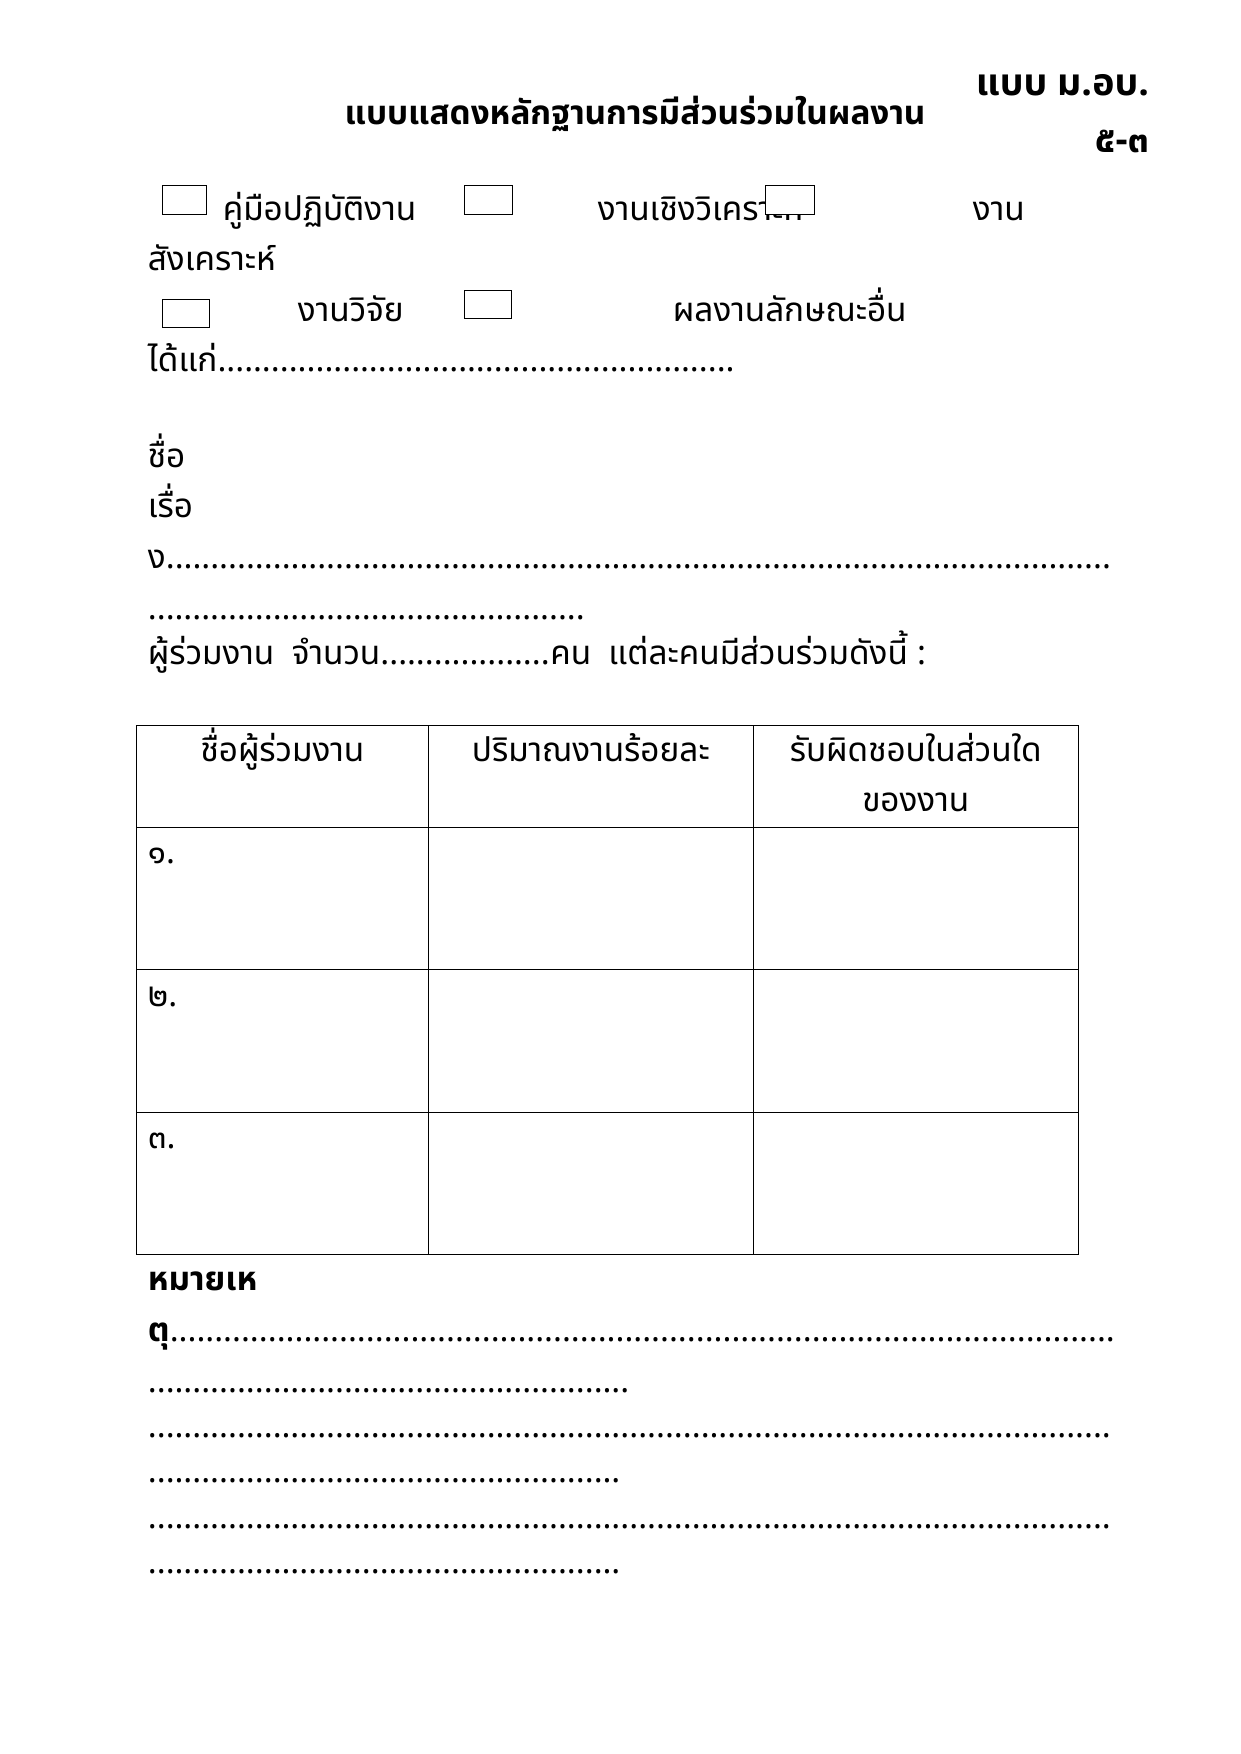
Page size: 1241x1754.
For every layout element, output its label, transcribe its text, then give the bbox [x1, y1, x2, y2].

text งานวิจัย ผลงานลักษณะอื่น ได้แก่.......................................................... [148, 286, 1122, 387]
table_cell [754, 828, 1078, 969]
text คู่มือปฏิบัติงาน งานเชิงวิเคราะห์ งานสังเคราะห์ [148, 184, 1122, 286]
table_cell [429, 828, 753, 969]
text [148, 1493, 1122, 1583]
table_header ปริมาณงานร้อยละ [429, 726, 753, 827]
table_header ชื่อผู้ร่วมงาน [137, 726, 428, 827]
table_cell [429, 1113, 753, 1254]
table_cell ๓. [137, 1113, 428, 1254]
text ชื่อเรื่อง........................................................................................................................................................... [148, 432, 1122, 629]
table_cell [754, 970, 1078, 1112]
text หมายเหตุ................................................................................................................................................................ [148, 1255, 1122, 1402]
table_cell [429, 970, 753, 1112]
table_cell ๑. [137, 828, 428, 969]
text ผู้ร่วมงาน จำนวน...................คน แต่ละคนมีส่วนร่วมดังนี้ : [148, 629, 1122, 679]
table_header รับผิดชอบในส่วนใดของงาน [754, 726, 1078, 827]
table_cell [754, 1113, 1078, 1254]
text แบบแสดงหลักฐานการมีส่วนร่วมในผลงาน [148, 89, 938, 139]
table_cell ๒. [137, 970, 428, 1112]
